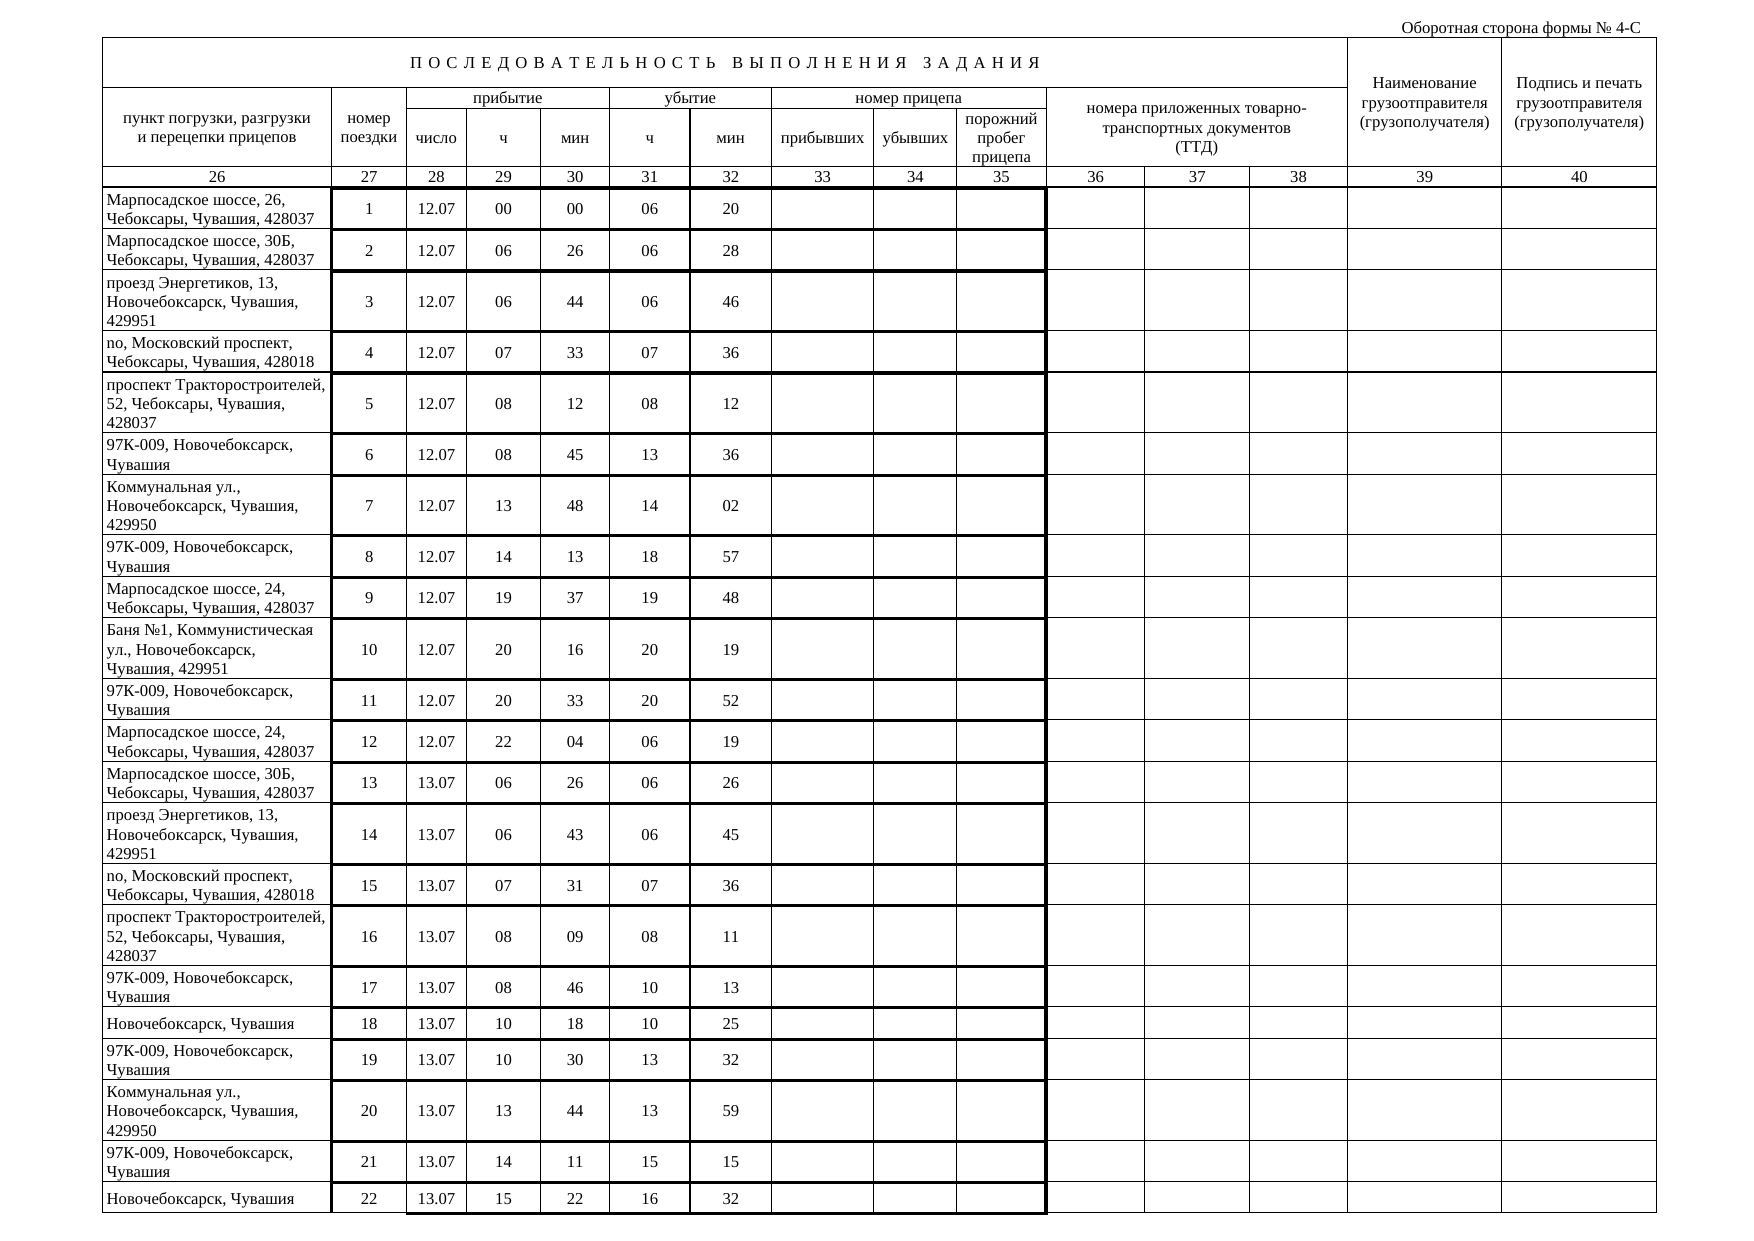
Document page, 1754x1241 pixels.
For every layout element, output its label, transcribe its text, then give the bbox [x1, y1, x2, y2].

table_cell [103, 1141, 330, 1181]
table_cell 28 [407, 167, 466, 186]
table_cell [1348, 1182, 1501, 1212]
table_cell [1145, 188, 1249, 228]
table_cell 31 [610, 167, 689, 186]
table_header Наименование грузоотправителя (грузополучателя) [1348, 38, 1501, 166]
table_cell 11 [333, 681, 406, 719]
table_cell [1048, 762, 1144, 802]
table_cell 19 [333, 1041, 406, 1079]
table_cell номер прицепа [772, 88, 1046, 108]
table_cell мин [691, 109, 771, 166]
table_cell 12.07 [407, 231, 466, 269]
table_cell [1348, 188, 1501, 228]
table_cell Коммунальная ул., Новочебоксарск, Чувашия, 429950 [103, 475, 330, 534]
table_cell [1048, 864, 1144, 904]
table_cell [1250, 803, 1347, 863]
table_cell 36 [691, 866, 771, 904]
table_cell проезд Энергетиков, 13, Новочебоксарск, Чувашия, 429951 [103, 803, 330, 863]
table_cell 32 [691, 167, 771, 186]
table_cell 04 [541, 722, 609, 761]
table_cell [1502, 535, 1656, 576]
table_cell [874, 579, 956, 617]
table_cell [1145, 762, 1249, 802]
table_cell 14 [610, 477, 689, 534]
table_cell Марпосадское шоссе, 26, Чебоксары, Чувашия, 428037 [103, 188, 330, 228]
table_cell [772, 231, 873, 269]
table_cell [957, 866, 1044, 904]
table_cell [1145, 1039, 1249, 1079]
table_cell Марпосадское шоссе, 30Б, Чебоксары, Чувашия, 428037 [103, 229, 330, 269]
table_cell 16 [333, 907, 406, 965]
table_cell 13 [610, 1041, 689, 1079]
table_cell 26 [103, 167, 331, 186]
table_cell [1250, 577, 1347, 617]
table_cell 13.07 [407, 1009, 466, 1037]
table_cell [957, 477, 1044, 534]
table_cell 13 [541, 537, 609, 576]
table_cell [1502, 1182, 1656, 1212]
table_cell 37 [541, 579, 609, 617]
table_cell 20 [610, 620, 689, 678]
table_cell 00 [467, 190, 540, 228]
table_cell 12 [691, 375, 771, 432]
table_cell [1348, 535, 1501, 576]
table_cell [957, 273, 1044, 330]
table_cell [772, 537, 873, 576]
table_cell 12.07 [407, 190, 466, 228]
table_cell 13.07 [407, 805, 466, 863]
table_cell [1145, 373, 1249, 432]
table_cell [1502, 229, 1656, 269]
table_cell [1048, 905, 1144, 965]
table_cell 06 [610, 764, 689, 802]
table_cell [874, 435, 956, 473]
table_cell 06 [467, 231, 540, 269]
table_cell [1348, 475, 1501, 534]
table_cell 9 [333, 579, 406, 617]
table_cell [874, 764, 956, 802]
table_cell 3 [333, 273, 406, 330]
table_cell 20 [691, 190, 771, 228]
table_cell [1250, 618, 1347, 678]
table_cell [772, 722, 873, 761]
table_cell Марпосадское шоссе, 24, Чебоксары, Чувашия, 428037 [103, 577, 330, 617]
table_cell [1250, 966, 1347, 1006]
table_cell 18 [610, 537, 689, 576]
table_cell [1250, 1039, 1347, 1079]
table_cell [874, 1184, 956, 1212]
table_cell 57 [691, 537, 771, 576]
table_cell [1348, 1080, 1501, 1139]
table_cell 34 [874, 167, 956, 186]
table_cell [1502, 679, 1656, 719]
table_cell [1145, 475, 1249, 534]
table_cell [957, 537, 1044, 576]
table_cell 13 [467, 477, 540, 534]
table_cell 5 [333, 375, 406, 432]
table_cell 97К-009, Новочебоксарск, Чувашия [103, 535, 330, 576]
table_cell [1145, 1080, 1249, 1139]
table_cell [1048, 229, 1144, 269]
table_header Подпись и печать грузоотправителя (грузополучателя) [1502, 38, 1656, 166]
table_cell [772, 764, 873, 802]
table_cell 07 [610, 866, 689, 904]
table_cell [874, 1009, 956, 1037]
table_cell 59 [691, 1082, 771, 1139]
table_cell [1048, 1182, 1144, 1212]
table_cell прибытие [407, 88, 609, 108]
table_cell число [407, 109, 466, 166]
table_cell [1502, 864, 1656, 904]
table_cell 06 [467, 273, 540, 330]
table_cell 13.07 [407, 764, 466, 802]
table_cell 20 [610, 681, 689, 719]
table_cell 22 [467, 722, 540, 761]
table_cell [1145, 1007, 1249, 1037]
table_cell 26 [541, 231, 609, 269]
table_cell 08 [610, 907, 689, 965]
table_cell [1145, 803, 1249, 863]
table_cell 39 [1348, 167, 1501, 186]
table_cell [874, 620, 956, 678]
table_cell [1502, 270, 1656, 330]
table_cell 27 [332, 167, 406, 186]
table_cell [1502, 966, 1656, 1006]
table_cell [957, 579, 1044, 617]
table_cell 19 [467, 579, 540, 617]
table_cell [1048, 1007, 1144, 1037]
table_cell 29 [467, 167, 540, 186]
table_cell [1048, 331, 1144, 371]
table_cell 14 [467, 537, 540, 576]
table_cell [1048, 679, 1144, 719]
table_cell [1250, 1007, 1347, 1037]
table_cell [772, 579, 873, 617]
table_cell 13 [467, 1082, 540, 1139]
table_cell [772, 477, 873, 534]
table_cell 13.07 [407, 1082, 466, 1139]
table_cell 08 [467, 435, 540, 473]
table_cell 26 [541, 764, 609, 802]
table_cell 07 [467, 333, 540, 371]
table_cell [1145, 864, 1249, 904]
table_cell 36 [1047, 167, 1144, 186]
table_cell 12 [541, 375, 609, 432]
table_cell [1348, 331, 1501, 371]
table_cell [1250, 1141, 1347, 1181]
table_cell [874, 681, 956, 719]
table_cell [1250, 905, 1347, 965]
table_cell 02 [691, 477, 771, 534]
table_cell Марпосадское шоссе, 30Б, Чебоксары, Чувашия, 428037 [103, 762, 330, 802]
table_cell [1502, 331, 1656, 371]
table_cell 26 [691, 764, 771, 802]
table_cell 13.07 [407, 866, 466, 904]
table_cell [1502, 905, 1656, 965]
table_cell 97К-009, Новочебоксарск, Чувашия [103, 433, 330, 473]
table_cell 08 [610, 375, 689, 432]
table_cell [1145, 229, 1249, 269]
table_cell [874, 866, 956, 904]
table_cell [874, 805, 956, 863]
table_cell [772, 375, 873, 432]
table_cell [1502, 1007, 1656, 1037]
table_cell Коммунальная ул., Новочебоксарск, Чувашия, 429950 [103, 1080, 330, 1139]
table_cell 10 [333, 620, 406, 678]
table_cell [1145, 966, 1249, 1006]
table_cell 11 [691, 907, 771, 965]
table_cell [772, 333, 873, 371]
table_cell [1348, 720, 1501, 761]
table_cell [874, 722, 956, 761]
table_cell [874, 968, 956, 1006]
table_cell 13.07 [407, 968, 466, 1006]
table_cell 52 [691, 681, 771, 719]
table_cell [874, 477, 956, 534]
table_cell [957, 1041, 1044, 1079]
table_cell [1048, 270, 1144, 330]
table_cell no, Московский проспект, Чебоксары, Чувашия, 428018 [103, 331, 330, 371]
table_cell 10 [467, 1009, 540, 1037]
table_cell 20 [333, 1082, 406, 1139]
table_cell 00 [541, 190, 609, 228]
table_cell 22 [541, 1184, 609, 1212]
table_cell [772, 866, 873, 904]
table_cell [1348, 618, 1501, 678]
table_cell [772, 1143, 873, 1181]
table_cell 44 [541, 273, 609, 330]
table_cell ч [467, 109, 540, 166]
table_cell 25 [691, 1009, 771, 1037]
table_cell [957, 968, 1044, 1006]
table_cell [1145, 905, 1249, 965]
table_cell [1048, 475, 1144, 534]
table_cell 32 [691, 1184, 771, 1212]
table_cell 12.07 [407, 722, 466, 761]
table_cell 08 [467, 907, 540, 965]
table_cell 15 [691, 1143, 771, 1181]
table_cell 06 [467, 805, 540, 863]
table_cell 97К-009, Новочебоксарск, Чувашия [103, 1039, 330, 1079]
table_cell 06 [610, 805, 689, 863]
table_cell [957, 231, 1044, 269]
table_cell пункт погрузки, разгрузки и перецепки прицепов [103, 88, 331, 166]
table_cell 46 [691, 273, 771, 330]
table_cell 28 [691, 231, 771, 269]
table_cell [1145, 1141, 1249, 1181]
table_cell Новочебоксарск, Чувашия [103, 1007, 330, 1037]
table_cell [1502, 618, 1656, 678]
table_cell 13 [691, 968, 771, 1006]
table_cell прибывших [772, 109, 873, 166]
table_cell 48 [541, 477, 609, 534]
text Оборотная сторона формы № 4-С [106, 18, 1641, 37]
table_cell [874, 231, 956, 269]
table_cell [1250, 1080, 1347, 1139]
table_cell [1250, 188, 1347, 228]
table_cell 36 [691, 333, 771, 371]
table_cell 15 [333, 866, 406, 904]
table_cell [957, 681, 1044, 719]
table_cell проспект Тракторостроителей, 52, Чебоксары, Чувашия, 428037 [103, 373, 330, 432]
table_cell 18 [333, 1009, 406, 1037]
table_cell 32 [691, 1041, 771, 1079]
table_cell 07 [610, 333, 689, 371]
table_cell ч [610, 109, 689, 166]
table_cell 14 [333, 805, 406, 863]
table_cell [957, 190, 1044, 228]
table_cell 13.07 [407, 1143, 466, 1181]
table_cell [1348, 803, 1501, 863]
table_cell [1348, 1007, 1501, 1037]
table_cell [957, 435, 1044, 473]
table_cell [1502, 433, 1656, 473]
table_cell [957, 907, 1044, 965]
table_cell 13.07 [407, 1041, 466, 1079]
table_cell 6 [333, 435, 406, 473]
table_cell 37 [1145, 167, 1249, 186]
table_header ПОСЛЕДОВАТЕЛЬНОСТЬ ВЫПОЛНЕНИЯ ЗАДАНИЯ [103, 38, 1347, 87]
table_cell [1250, 229, 1347, 269]
table_cell 06 [610, 722, 689, 761]
table_cell 12.07 [407, 620, 466, 678]
table_cell [957, 722, 1044, 761]
table_cell [874, 190, 956, 228]
table_cell 06 [610, 190, 689, 228]
table_cell [772, 805, 873, 863]
table_cell [1348, 270, 1501, 330]
table_cell [772, 1082, 873, 1139]
table_cell [874, 537, 956, 576]
table_cell [1048, 373, 1144, 432]
table_cell [957, 1009, 1044, 1037]
table_cell [874, 273, 956, 330]
table_cell 44 [541, 1082, 609, 1139]
table_cell 45 [691, 805, 771, 863]
table_cell 13.07 [407, 1184, 466, 1212]
table_cell номера приложенных товарно-транспортных документов (ТТД) [1047, 88, 1347, 166]
table_cell [1145, 679, 1249, 719]
table_cell 12.07 [407, 477, 466, 534]
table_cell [103, 1182, 330, 1212]
table_cell [1145, 1182, 1249, 1212]
table_cell 10 [467, 1041, 540, 1079]
table_cell 38 [1250, 167, 1347, 186]
table_cell [1145, 720, 1249, 761]
table_cell Баня №1, Коммунистическая ул., Новочебоксарск, Чувашия, 429951 [103, 618, 330, 678]
table_cell [1145, 535, 1249, 576]
table_cell 40 [1502, 167, 1656, 186]
table_cell 14 [467, 1143, 540, 1181]
table_cell 45 [541, 435, 609, 473]
table_cell [1048, 966, 1144, 1006]
table_cell [772, 1184, 873, 1212]
table_cell [874, 1041, 956, 1079]
table_cell проезд Энергетиков, 13, Новочебоксарск, Чувашия, 429951 [103, 270, 330, 330]
table_cell 48 [691, 579, 771, 617]
table_cell 19 [610, 579, 689, 617]
table_cell [772, 190, 873, 228]
table_cell 36 [691, 435, 771, 473]
table_cell [772, 907, 873, 965]
table_cell [1502, 1080, 1656, 1139]
table_cell 12 [333, 722, 406, 761]
table_cell [772, 273, 873, 330]
table_cell [957, 1143, 1044, 1181]
table_cell [1250, 270, 1347, 330]
table_cell [1250, 433, 1347, 473]
table_cell [1250, 679, 1347, 719]
table_cell убытие [610, 88, 771, 108]
table_cell [1348, 762, 1501, 802]
table_cell 19 [691, 722, 771, 761]
table_cell 21 [333, 1143, 406, 1181]
table_cell [957, 333, 1044, 371]
table_cell 97К-009, Новочебоксарск, Чувашия [103, 679, 330, 719]
table_cell проспект Тракторостроителей, 52, Чебоксары, Чувашия, 428037 [103, 905, 330, 965]
table_cell [1502, 1141, 1656, 1181]
table_cell [1502, 762, 1656, 802]
table_cell [957, 1184, 1044, 1212]
table_cell 12.07 [407, 273, 466, 330]
table_cell [1502, 803, 1656, 863]
table_cell 06 [610, 273, 689, 330]
table_cell [1348, 373, 1501, 432]
table_cell [1250, 373, 1347, 432]
table_cell мин [541, 109, 609, 166]
table_cell 2 [333, 231, 406, 269]
table_cell 30 [541, 1041, 609, 1079]
table_cell [1048, 1039, 1144, 1079]
table_cell [1250, 720, 1347, 761]
table_cell [1048, 577, 1144, 617]
table_cell 16 [610, 1184, 689, 1212]
table_cell [1348, 577, 1501, 617]
table_cell [1502, 720, 1656, 761]
table_cell 30 [541, 167, 609, 186]
table_cell [1502, 1039, 1656, 1079]
table_cell 07 [467, 866, 540, 904]
table_cell убывших [874, 109, 956, 166]
table_cell [772, 1009, 873, 1037]
table_cell 10 [610, 1009, 689, 1037]
table_cell no, Московский проспект, Чебоксары, Чувашия, 428018 [103, 864, 330, 904]
table_cell 12.07 [407, 537, 466, 576]
table_cell 7 [333, 477, 406, 534]
table_cell [1048, 433, 1144, 473]
table_cell [1348, 433, 1501, 473]
table_cell [957, 764, 1044, 802]
table_cell [874, 1082, 956, 1139]
table_cell 12.07 [407, 681, 466, 719]
table_cell 15 [467, 1184, 540, 1212]
table_cell [957, 805, 1044, 863]
table_cell [1250, 762, 1347, 802]
table_cell [1348, 905, 1501, 965]
table_cell [957, 1082, 1044, 1139]
table_cell 06 [467, 764, 540, 802]
table_cell [874, 375, 956, 432]
table_cell [1250, 535, 1347, 576]
table_cell 18 [541, 1009, 609, 1037]
table_cell [1048, 535, 1144, 576]
table_cell [772, 681, 873, 719]
table_cell [874, 1143, 956, 1181]
table_cell [1502, 577, 1656, 617]
table_cell [1048, 720, 1144, 761]
table_cell 20 [467, 681, 540, 719]
table_cell [1502, 188, 1656, 228]
table_cell 11 [541, 1143, 609, 1181]
table_cell 06 [610, 231, 689, 269]
table_cell 97К-009, Новочебоксарск, Чувашия [103, 966, 330, 1006]
table_cell [1502, 373, 1656, 432]
table_cell [1250, 864, 1347, 904]
table_cell [1348, 1141, 1501, 1181]
table_cell [1348, 864, 1501, 904]
table_cell 08 [467, 968, 540, 1006]
table_cell [772, 435, 873, 473]
table_cell [874, 333, 956, 371]
table_cell 08 [467, 375, 540, 432]
table_cell 16 [541, 620, 609, 678]
table_cell 12.07 [407, 375, 466, 432]
table_cell [1048, 1080, 1144, 1139]
table_cell [772, 1041, 873, 1079]
table_cell 19 [691, 620, 771, 678]
table_cell 13 [610, 1082, 689, 1139]
table_cell [957, 620, 1044, 678]
table_cell 33 [541, 333, 609, 371]
table_cell [772, 968, 873, 1006]
table_cell [1348, 1039, 1501, 1079]
table_cell 1 [333, 190, 406, 228]
table_cell 31 [541, 866, 609, 904]
table_cell [957, 375, 1044, 432]
table_cell 17 [333, 968, 406, 1006]
table_cell [1250, 331, 1347, 371]
table_cell [1145, 270, 1249, 330]
table_cell 8 [333, 537, 406, 576]
table_cell [1348, 229, 1501, 269]
table_cell 33 [772, 167, 873, 186]
table_cell 13 [333, 764, 406, 802]
table_cell [1348, 966, 1501, 1006]
table_cell 12.07 [407, 579, 466, 617]
table_cell [1502, 475, 1656, 534]
table_cell [1048, 618, 1144, 678]
table_cell 35 [957, 167, 1046, 186]
table_cell 22 [333, 1184, 406, 1212]
table_cell 10 [610, 968, 689, 1006]
table_cell 09 [541, 907, 609, 965]
table_cell [1250, 1182, 1347, 1212]
table_cell [1250, 475, 1347, 534]
table_cell 33 [541, 681, 609, 719]
table_cell порожний пробег прицепа [957, 109, 1046, 166]
table_cell 20 [467, 620, 540, 678]
table_cell [1145, 433, 1249, 473]
table_cell 15 [610, 1143, 689, 1181]
table_cell 43 [541, 805, 609, 863]
table_cell 13.07 [407, 907, 466, 965]
table_cell [1048, 188, 1144, 228]
table_cell [1145, 577, 1249, 617]
table_cell Марпосадское шоссе, 24, Чебоксары, Чувашия, 428037 [103, 720, 330, 761]
table_cell номер поездки [332, 88, 406, 166]
table_cell 13 [610, 435, 689, 473]
table_cell 12.07 [407, 435, 466, 473]
table_cell 12.07 [407, 333, 466, 371]
table_cell [874, 907, 956, 965]
table_cell [1048, 1141, 1144, 1181]
table_cell [772, 620, 873, 678]
table_cell [1145, 618, 1249, 678]
table_cell 4 [333, 333, 406, 371]
table_cell [1348, 679, 1501, 719]
table_cell [1048, 803, 1144, 863]
table_cell 46 [541, 968, 609, 1006]
table_cell [1145, 331, 1249, 371]
